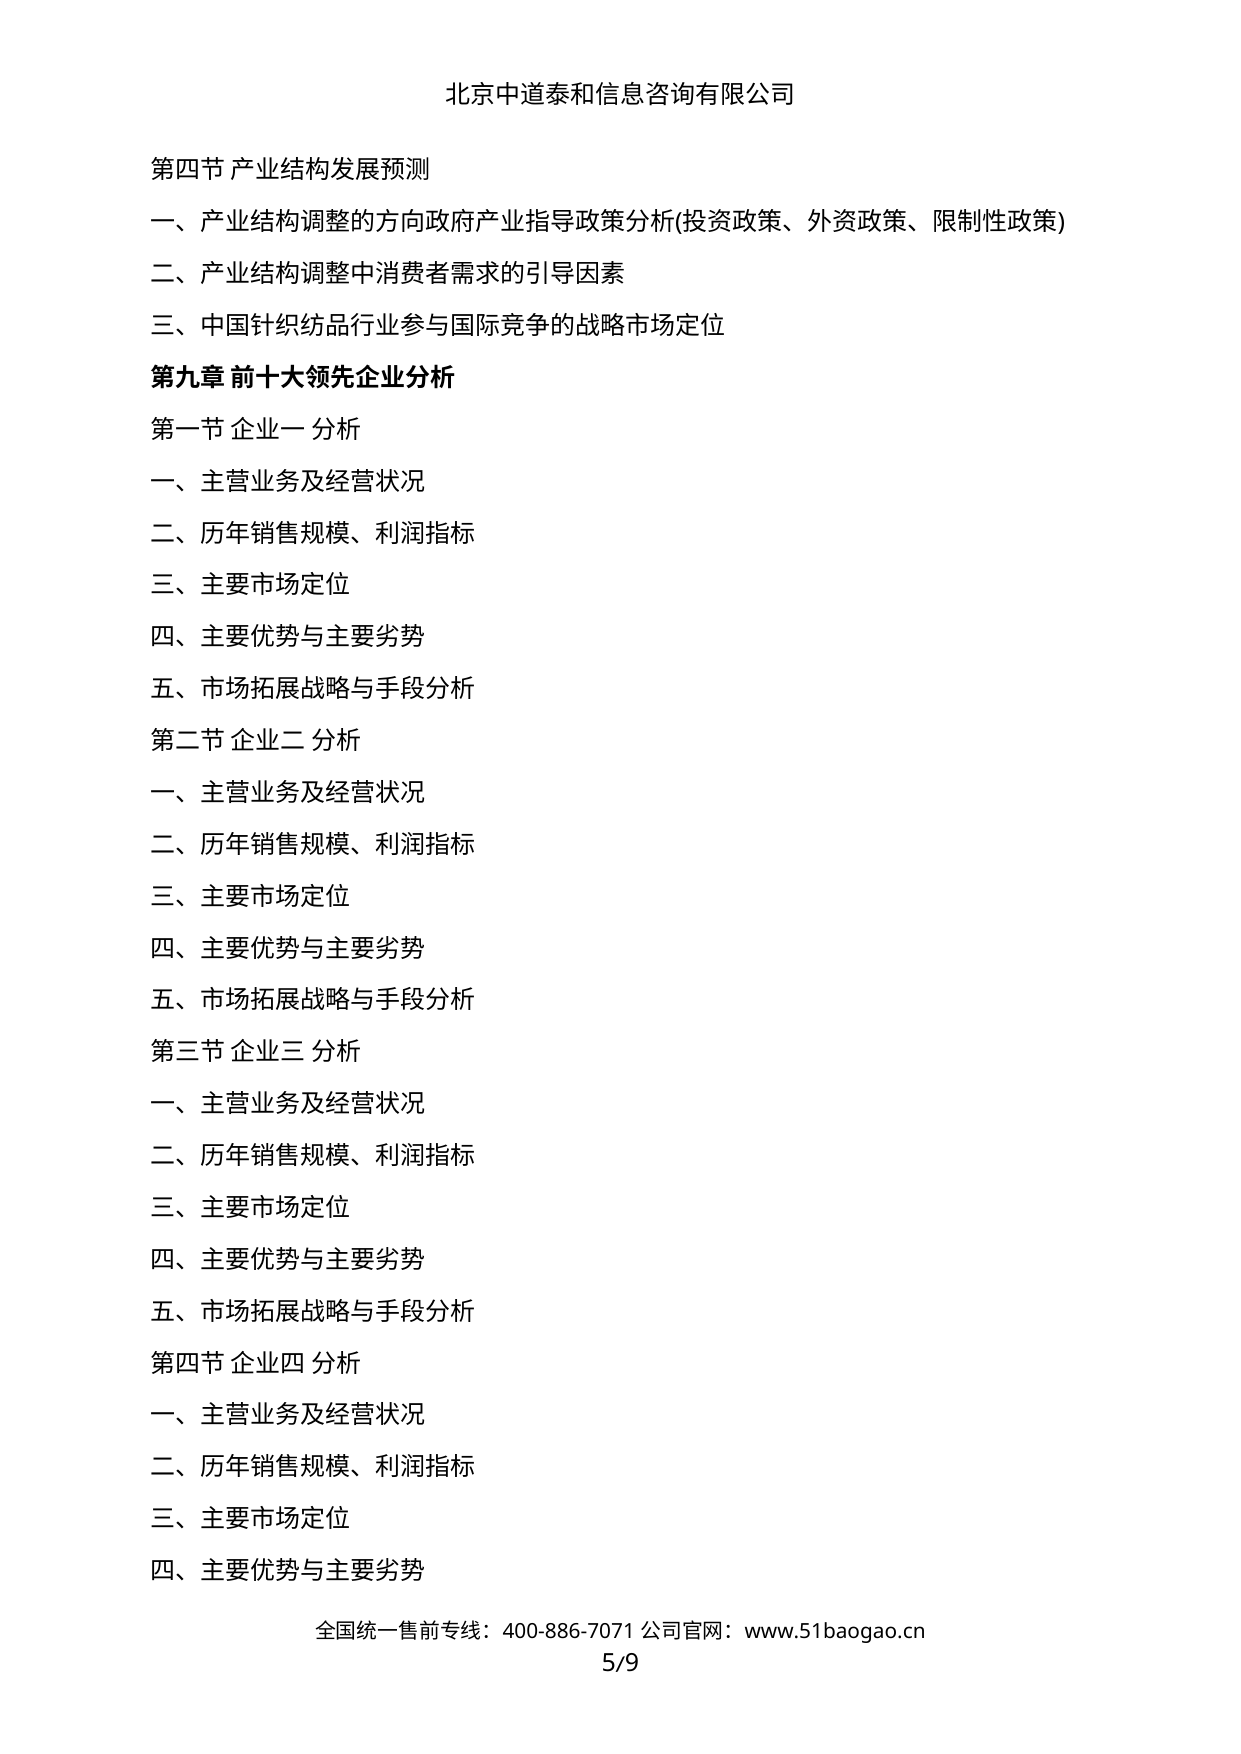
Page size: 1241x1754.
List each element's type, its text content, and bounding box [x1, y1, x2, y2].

text 五、市场拓展战略与手段分析 [150, 980, 1090, 1016]
text 三、主要市场定位 [150, 565, 1090, 601]
text 二、历年销售规模、利润指标 [150, 1136, 1090, 1172]
text 第九章 前十大领先企业分析 [150, 357, 1090, 394]
text 一、产业结构调整的方向政府产业指导政策分析(投资政策、外资政策、限制性政策) [150, 202, 1090, 238]
text 二、历年销售规模、利润指标 [150, 824, 1090, 861]
text 三、中国针织纺品行业参与国际竞争的战略市场定位 [150, 306, 1090, 342]
text 三、主要市场定位 [150, 876, 1090, 912]
text 一、主营业务及经营状况 [150, 1395, 1090, 1431]
text 五、市场拓展战略与手段分析 [150, 669, 1090, 705]
text 四、主要优势与主要劣势 [150, 617, 1090, 653]
text 三、主要市场定位 [150, 1187, 1090, 1224]
text 第四节 企业四 分析 [150, 1343, 1090, 1379]
text 五、市场拓展战略与手段分析 [150, 1291, 1090, 1327]
text 一、主营业务及经营状况 [150, 772, 1090, 809]
text 一、主营业务及经营状况 [150, 1084, 1090, 1120]
text 三、主要市场定位 [150, 1499, 1090, 1535]
text 二、历年销售规模、利润指标 [150, 513, 1090, 549]
text 第一节 企业一 分析 [150, 409, 1090, 446]
text 第四节 产业结构发展预测 [150, 150, 1090, 186]
text 第二节 企业二 分析 [150, 721, 1090, 757]
text 四、主要优势与主要劣势 [150, 928, 1090, 964]
text 二、历年销售规模、利润指标 [150, 1447, 1090, 1483]
text 四、主要优势与主要劣势 [150, 1239, 1090, 1276]
text 二、产业结构调整中消费者需求的引导因素 [150, 254, 1090, 290]
text 四、主要优势与主要劣势 [150, 1551, 1090, 1587]
text 第三节 企业三 分析 [150, 1032, 1090, 1068]
text 一、主营业务及经营状况 [150, 461, 1090, 497]
